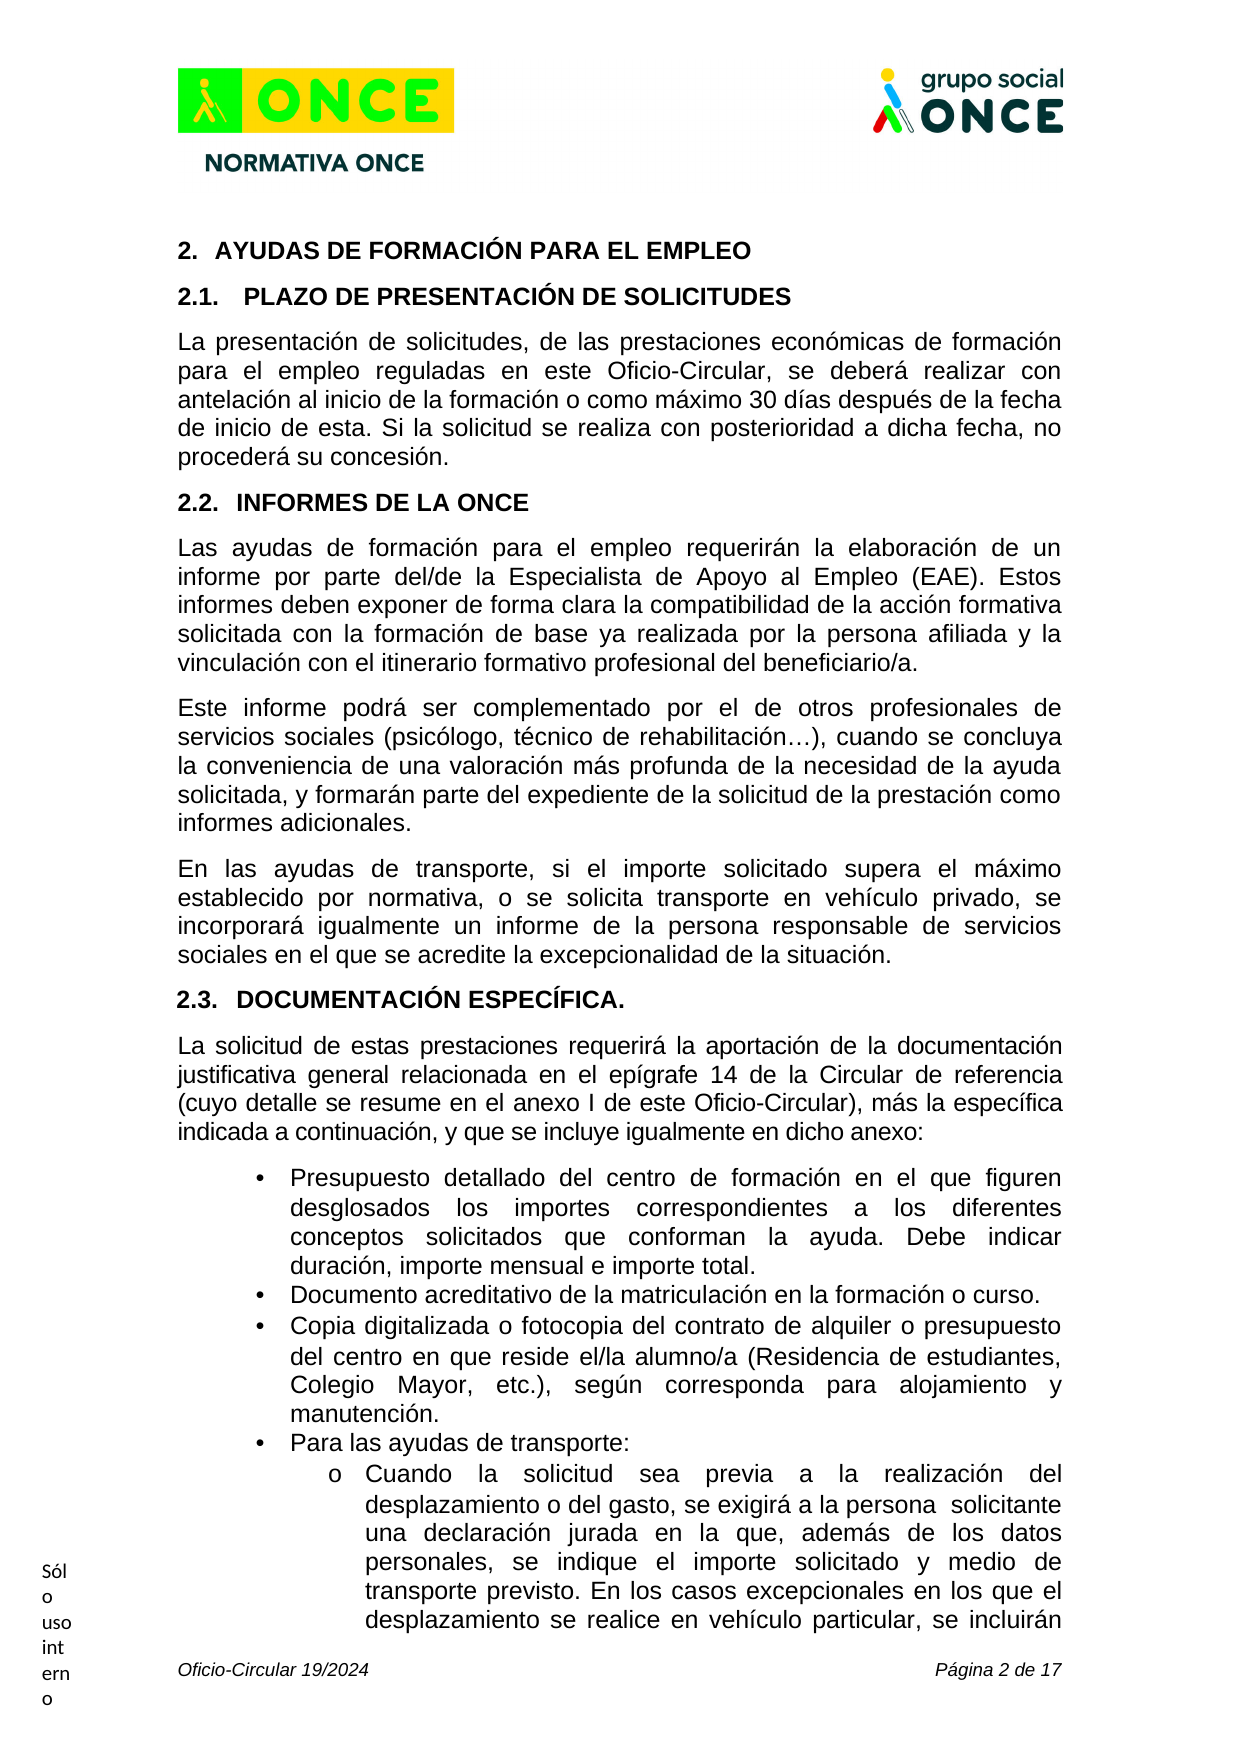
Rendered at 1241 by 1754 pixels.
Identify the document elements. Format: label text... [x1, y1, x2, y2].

text Las ayudas de formación para el empleo requerirán la elaboración de un informe por parte del/de la Especialista de Apoyo al Empleo (EAE). Estos informes deben exponer de forma clara la compatibilidad de la acción formativa solicitada con la formación de base ya realizada por la persona afiliada y la vinculación con el itinerario formativo profesional del beneficiario/a. [177, 533, 1063, 677]
text La solicitud de estas prestaciones requerirá la aportación de la documentación justificativa general relacionada en el epígrafe 14 de la Circular de referencia (cuyo detalle se resume en el anexo I de este Oficio-Circular), más la específica indicada a continuación, y que se incluye igualmente en dicho anexo: [177, 1031, 1063, 1146]
text La presentación de solicitudes, de las prestaciones económicas de formación para el empleo reguladas en este Oficio-Circular, se deberá realizar con antelación al inicio de la formación o como máximo 30 días después de la fecha de inicio de esta. Si la solicitud se realiza con posterioridad a dicha fecha, no procederá su concesión. [177, 327, 1063, 471]
picture [177, 59, 1064, 193]
subtitle INFORMES DE LA ONCE [177, 487, 1063, 516]
list Copia digitalizada o fotocopia del contrato de alquiler o presupuesto del centro en que reside el/la alumno/a (Residencia de estudiantes, Colegio Mayor, etc.), según corresponda para alojamiento y manutención. [252, 1311, 1063, 1428]
subtitle PLAZO DE PRESENTACIÓN DE SOLICITUDES [177, 282, 1063, 310]
subtitle AYUDAS DE FORMACIÓN PARA EL EMPLEO [177, 236, 1004, 265]
subtitle DOCUMENTACIÓN ESPECÍFICA. [176, 985, 1063, 1014]
text Este informe podrá ser complementado por el de otros profesionales de servicios sociales (psicólogo, técnico de rehabilitación…), cuando se concluya la conveniencia de una valoración más profunda de la necesidad de la ayuda solicitada, y formarán parte del expediente de la solicitud de la prestación como informes adicionales. [177, 693, 1063, 837]
list Documento acreditativo de la matriculación en la formación o curso. [252, 1280, 1063, 1311]
list Para las ayudas de transporte: [252, 1428, 1063, 1459]
list Presupuesto detallado del centro de formación en el que figuren desglosados los importes correspondientes a los diferentes conceptos solicitados que conforman la ayuda. Debe indicar duración, importe mensual e importe total. [252, 1162, 1063, 1280]
text En las ayudas de transporte, si el importe solicitado supera el máximo establecido por normativa, o se solicita transporte en vehículo privado, se incorporará igualmente un informe de la persona responsable de servicios sociales en el que se acredite la excepcionalidad de la situación. [177, 854, 1063, 969]
